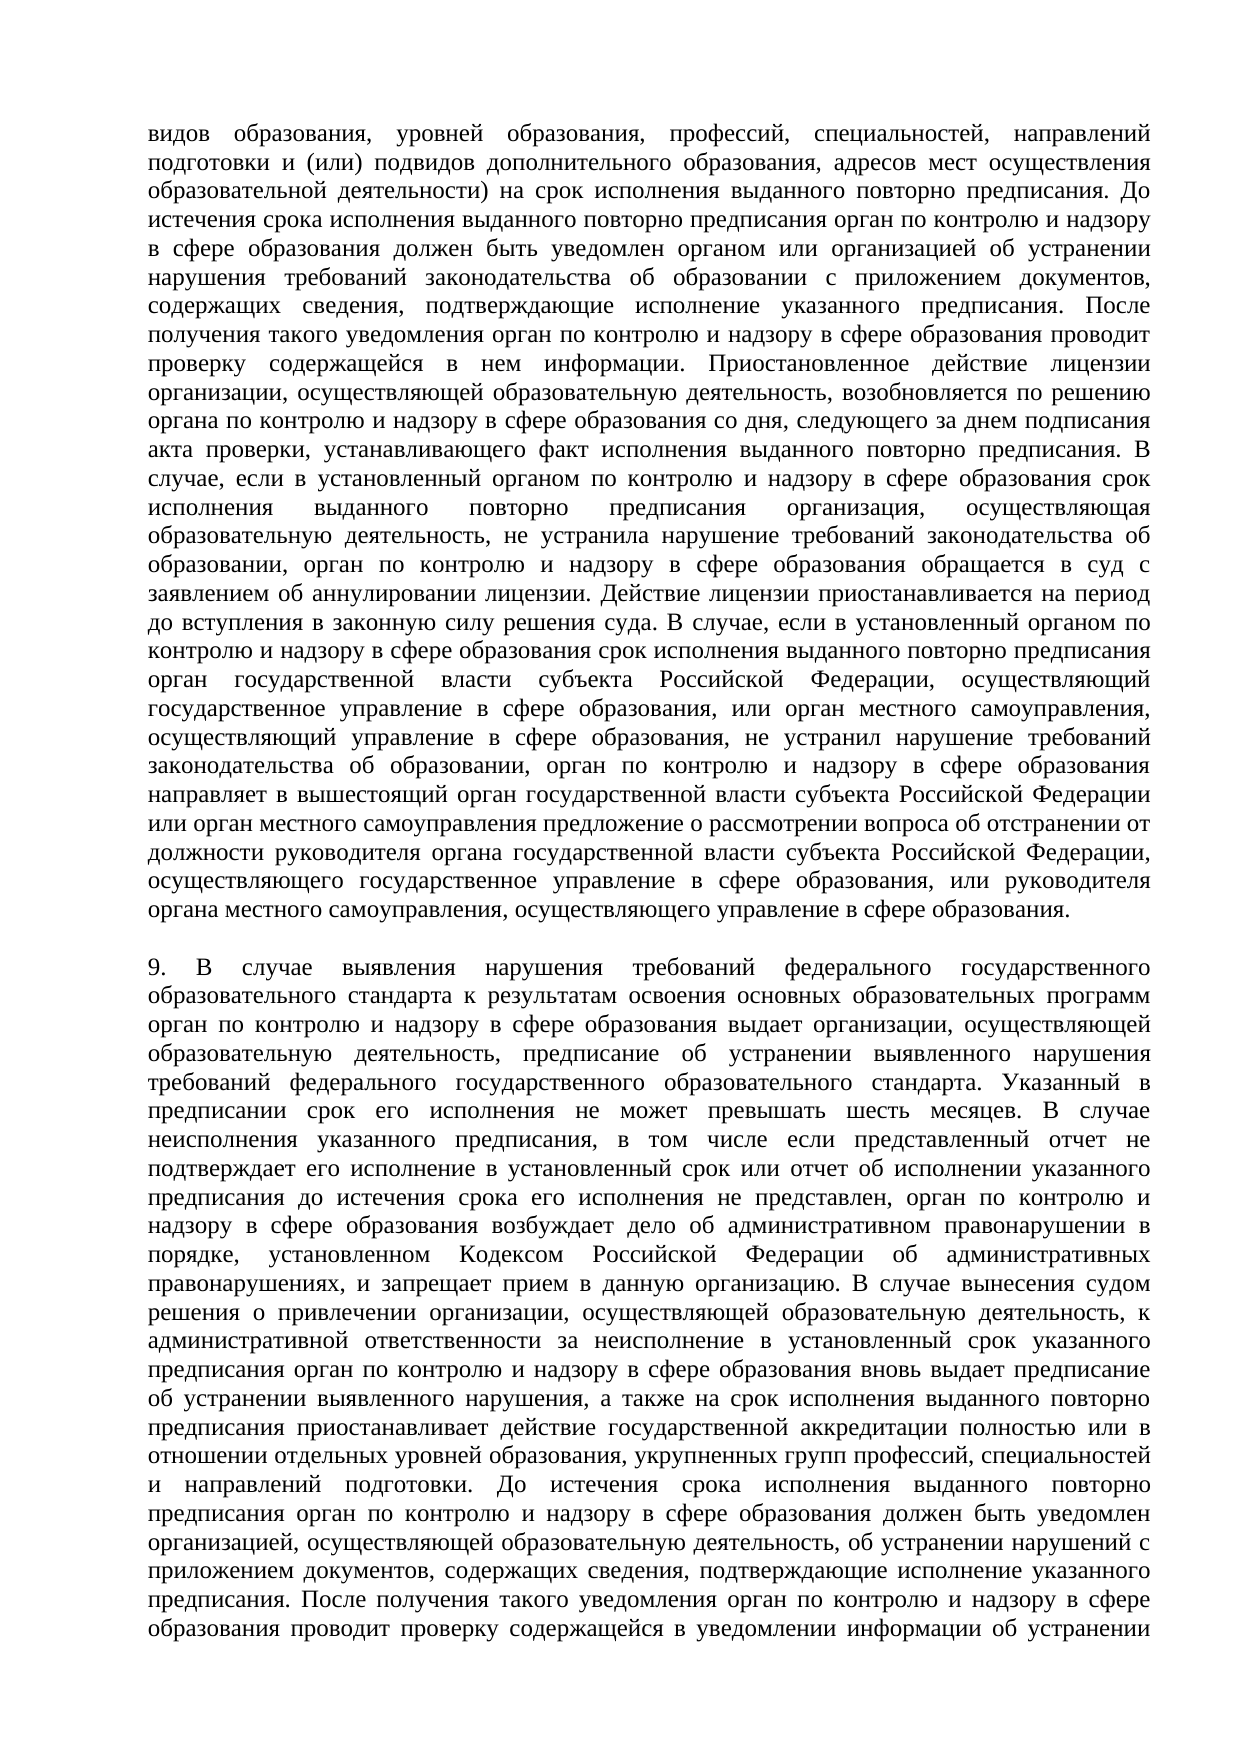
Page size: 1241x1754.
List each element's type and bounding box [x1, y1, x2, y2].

text [148, 118, 1152, 923]
text [148, 952, 1152, 1642]
